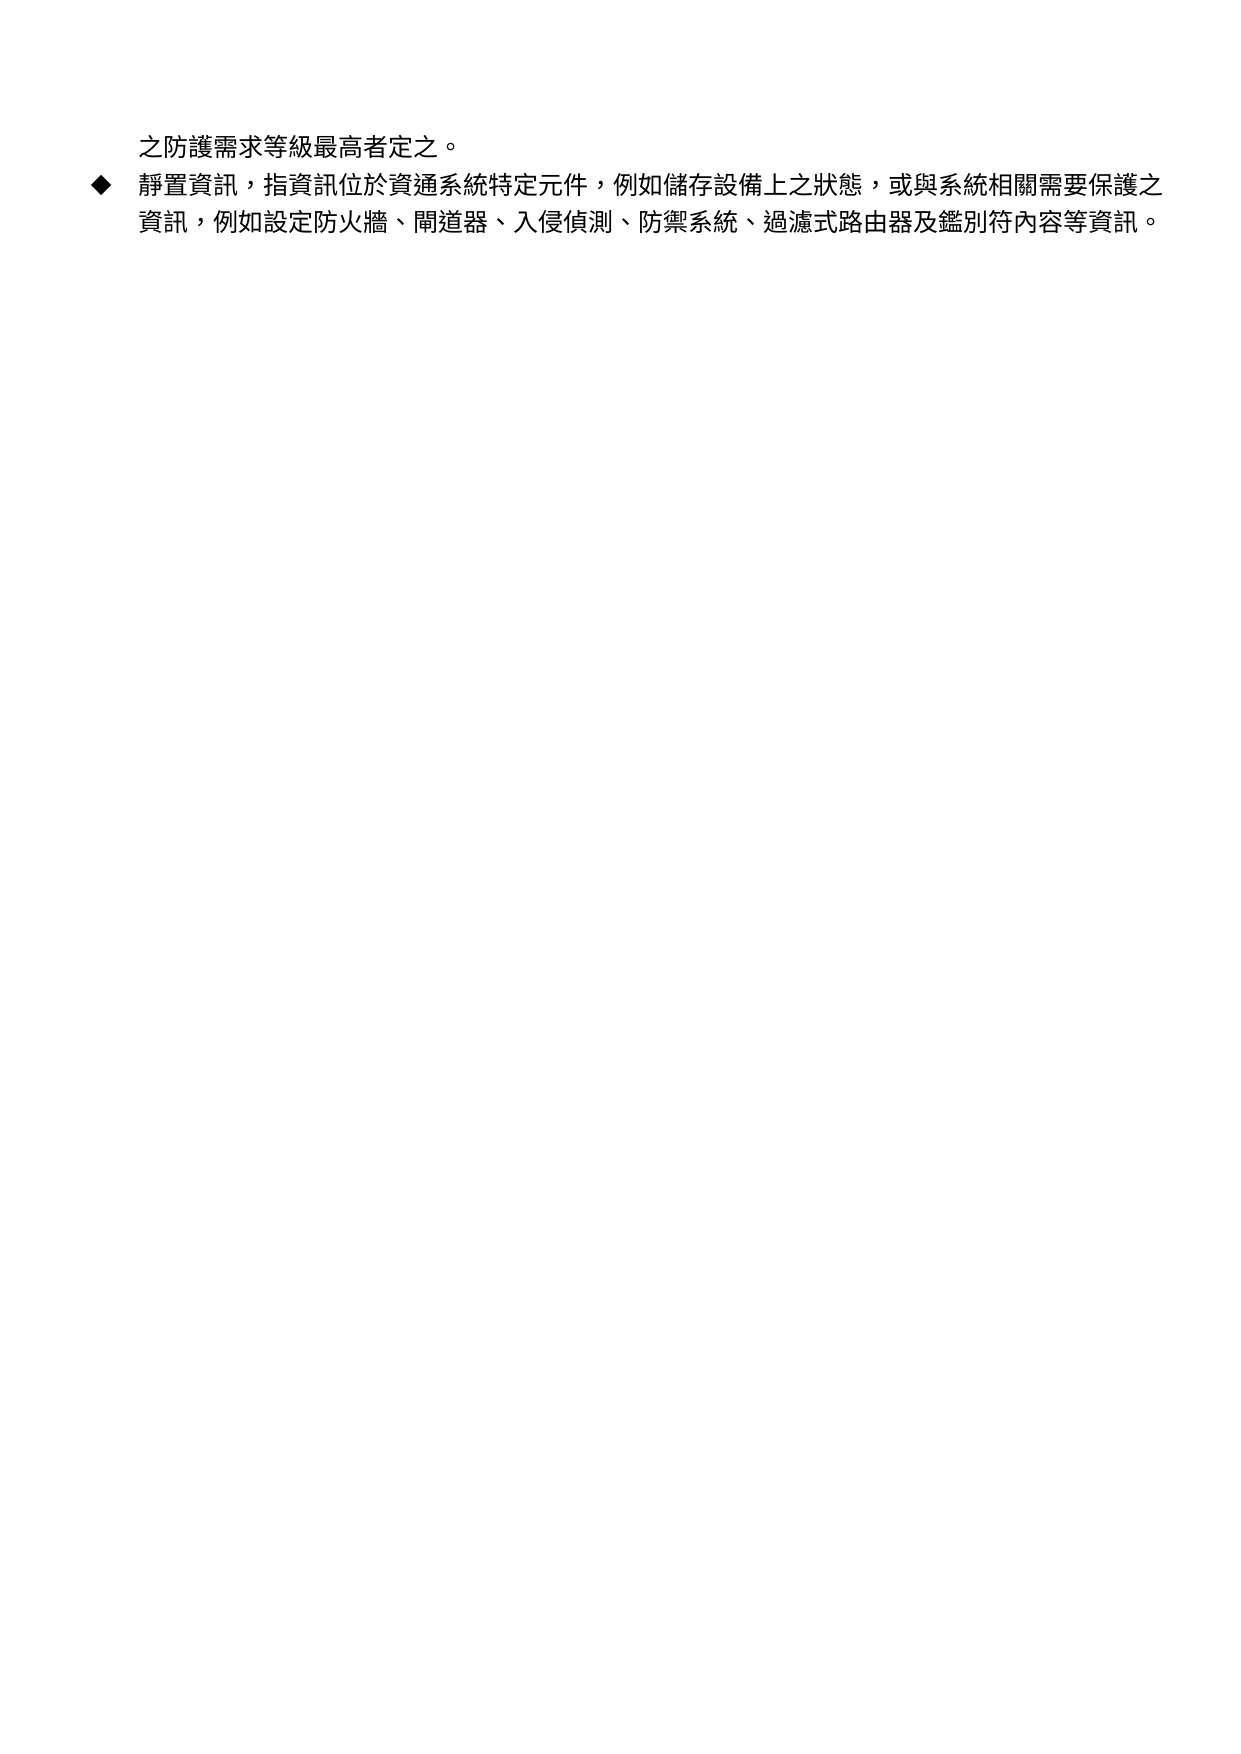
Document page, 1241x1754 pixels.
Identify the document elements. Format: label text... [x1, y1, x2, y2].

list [89, 127, 1171, 164]
list 靜置資訊，指資訊位於資通系統特定元件，例如儲存設備上之狀態，或與系統相關需要保護之資訊，例如設定防火牆、閘道器、入侵偵測、防禦系統、過濾式路由器及鑑別符內容等資訊。 [89, 164, 1171, 239]
